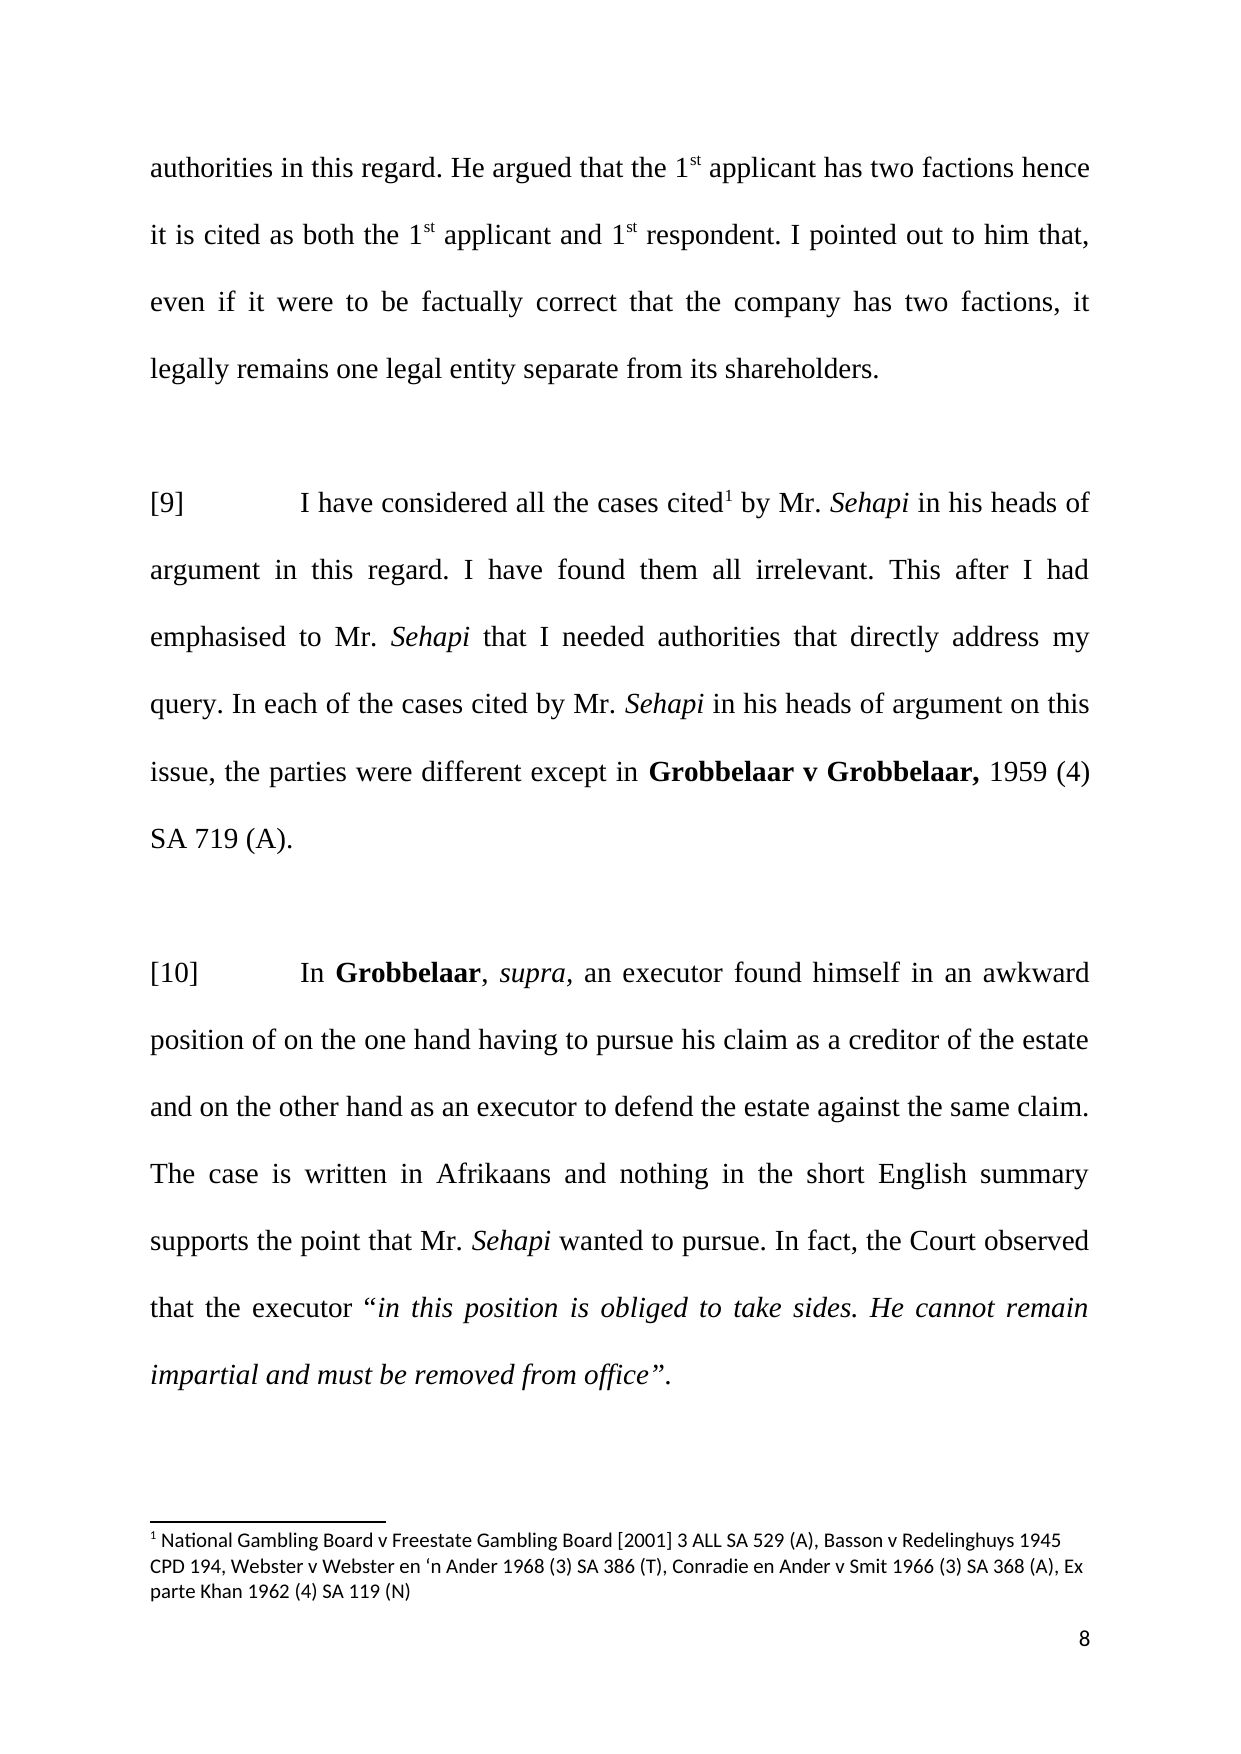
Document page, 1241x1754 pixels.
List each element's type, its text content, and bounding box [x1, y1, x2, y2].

text [10] In Grobbelaar, supra, an executor found himself in an awkward position of on the one hand having to pursue his claim as a creditor of the estate and on the other hand as an executor to defend the estate against the same claim. The case is written in Afrikaans and nothing in the short English summary supports the point that Mr. Sehapi wanted to pursue. In fact, the Court observed that the executor “in this position is obliged to take sides. He cannot remain impartial and must be removed from office”. [150, 955, 1090, 1391]
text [150, 150, 1090, 385]
text [9] I have considered all the cases cited by Mr. Sehapi in his heads of argument in this regard. I have found them all irrelevant. This after I had emphasised to Mr. Sehapi that I needed authorities that directly address my query. In each of the cases cited by Mr. Sehapi in his heads of argument on this issue, the parties were different except in Grobbelaar v Grobbelaar, 1959 (4) SA 719 (A). [150, 485, 1090, 854]
